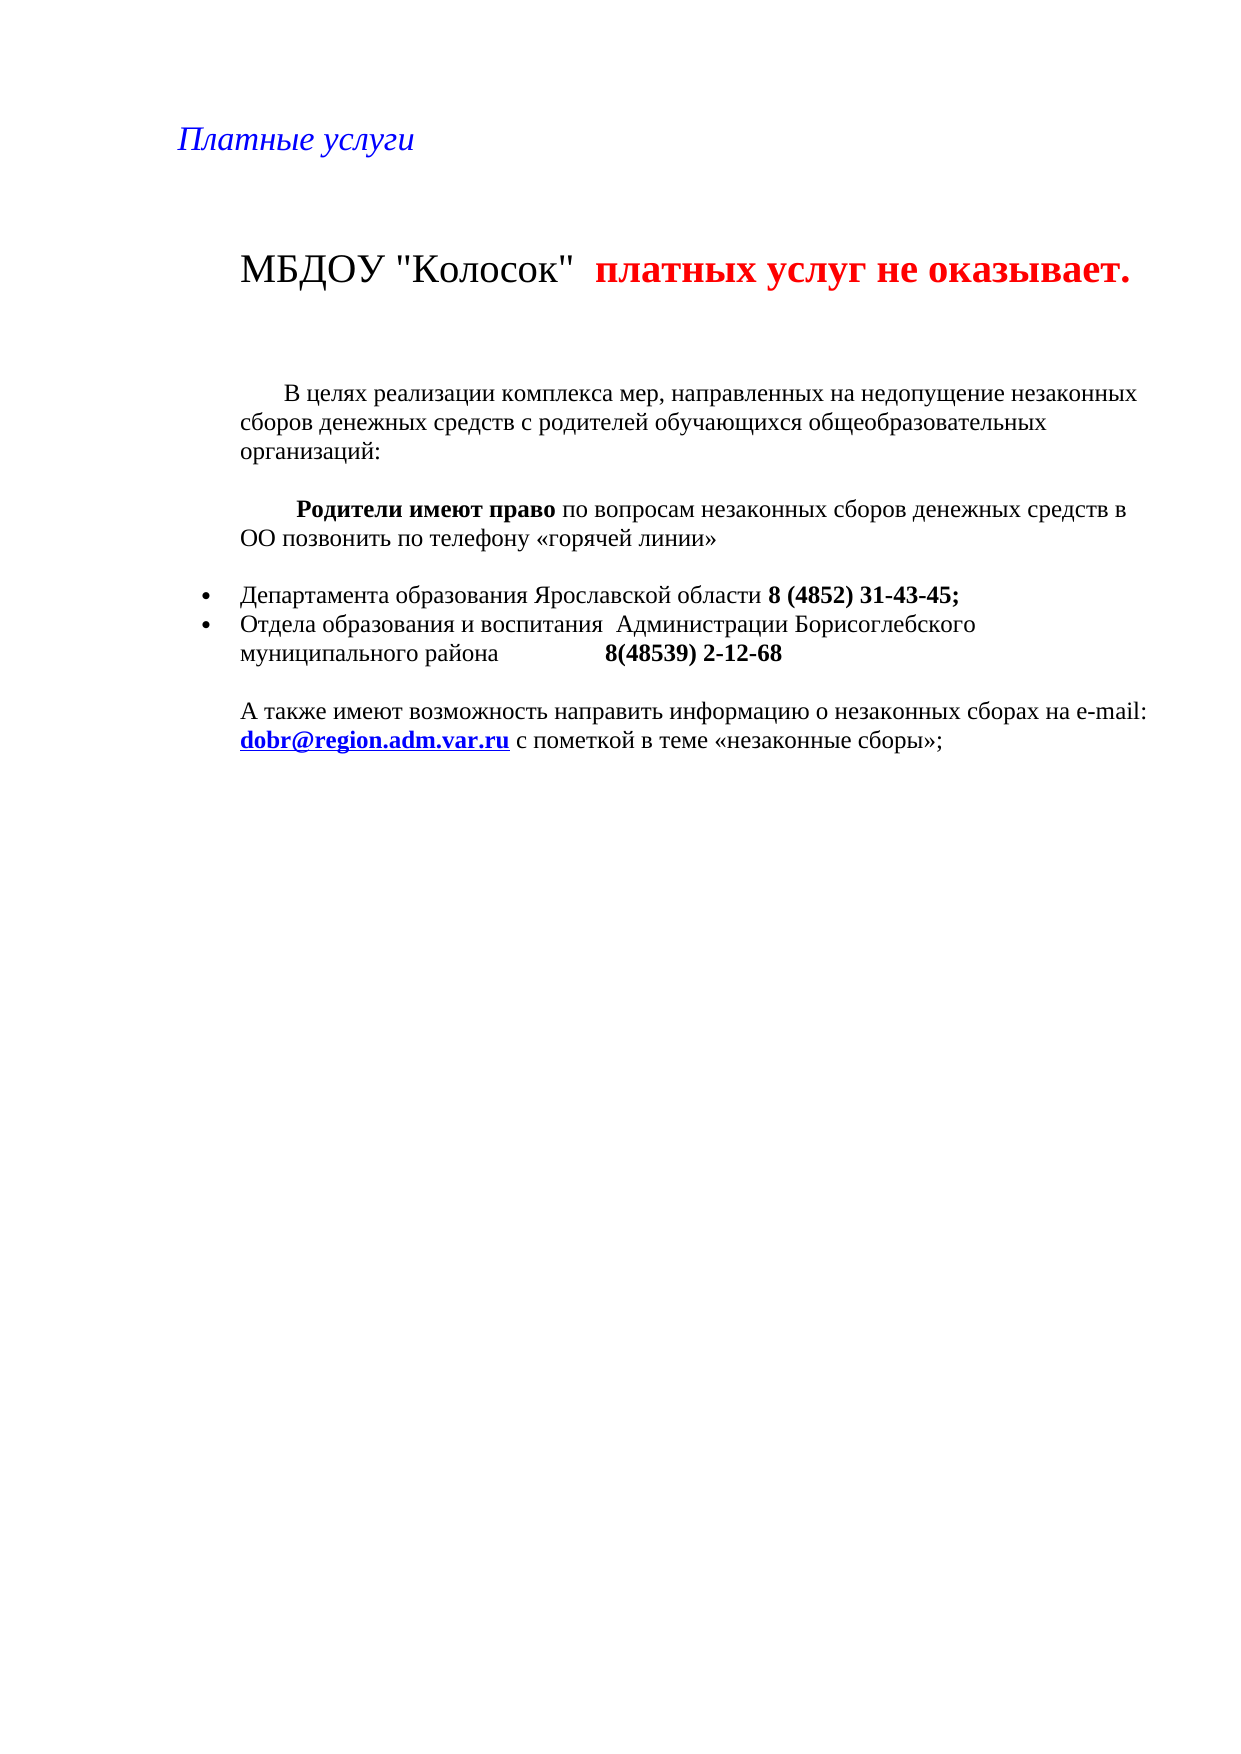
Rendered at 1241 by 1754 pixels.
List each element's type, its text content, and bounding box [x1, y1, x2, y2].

text А также имеют возможность направить информацию о незаконных сборах на e-mail: dobr@region.adm.var.ru с пометкой в теме «незаконные сборы»; [240, 696, 1152, 753]
text Родители имеют право по вопросам незаконных сборов денежных средств в ОО позвонить по телефону «горячей линии» [240, 494, 1152, 551]
text МБДОУ "Колосок" платных услуг не оказывает. [240, 245, 1152, 291]
text В целях реализации комплекса мер, направленных на недопущение незаконных сборов денежных средств с родителей обучающихся общеобразовательных организаций: [240, 378, 1152, 465]
list Отдела образования и воспитания Администрации Борисоглебского муниципального района 8(48539) 2-12-68 [202, 609, 1152, 667]
text Платные услуги [177, 118, 1152, 158]
list Департамента образования Ярославской области 8 (4852) 31-43-45; [202, 581, 1152, 609]
